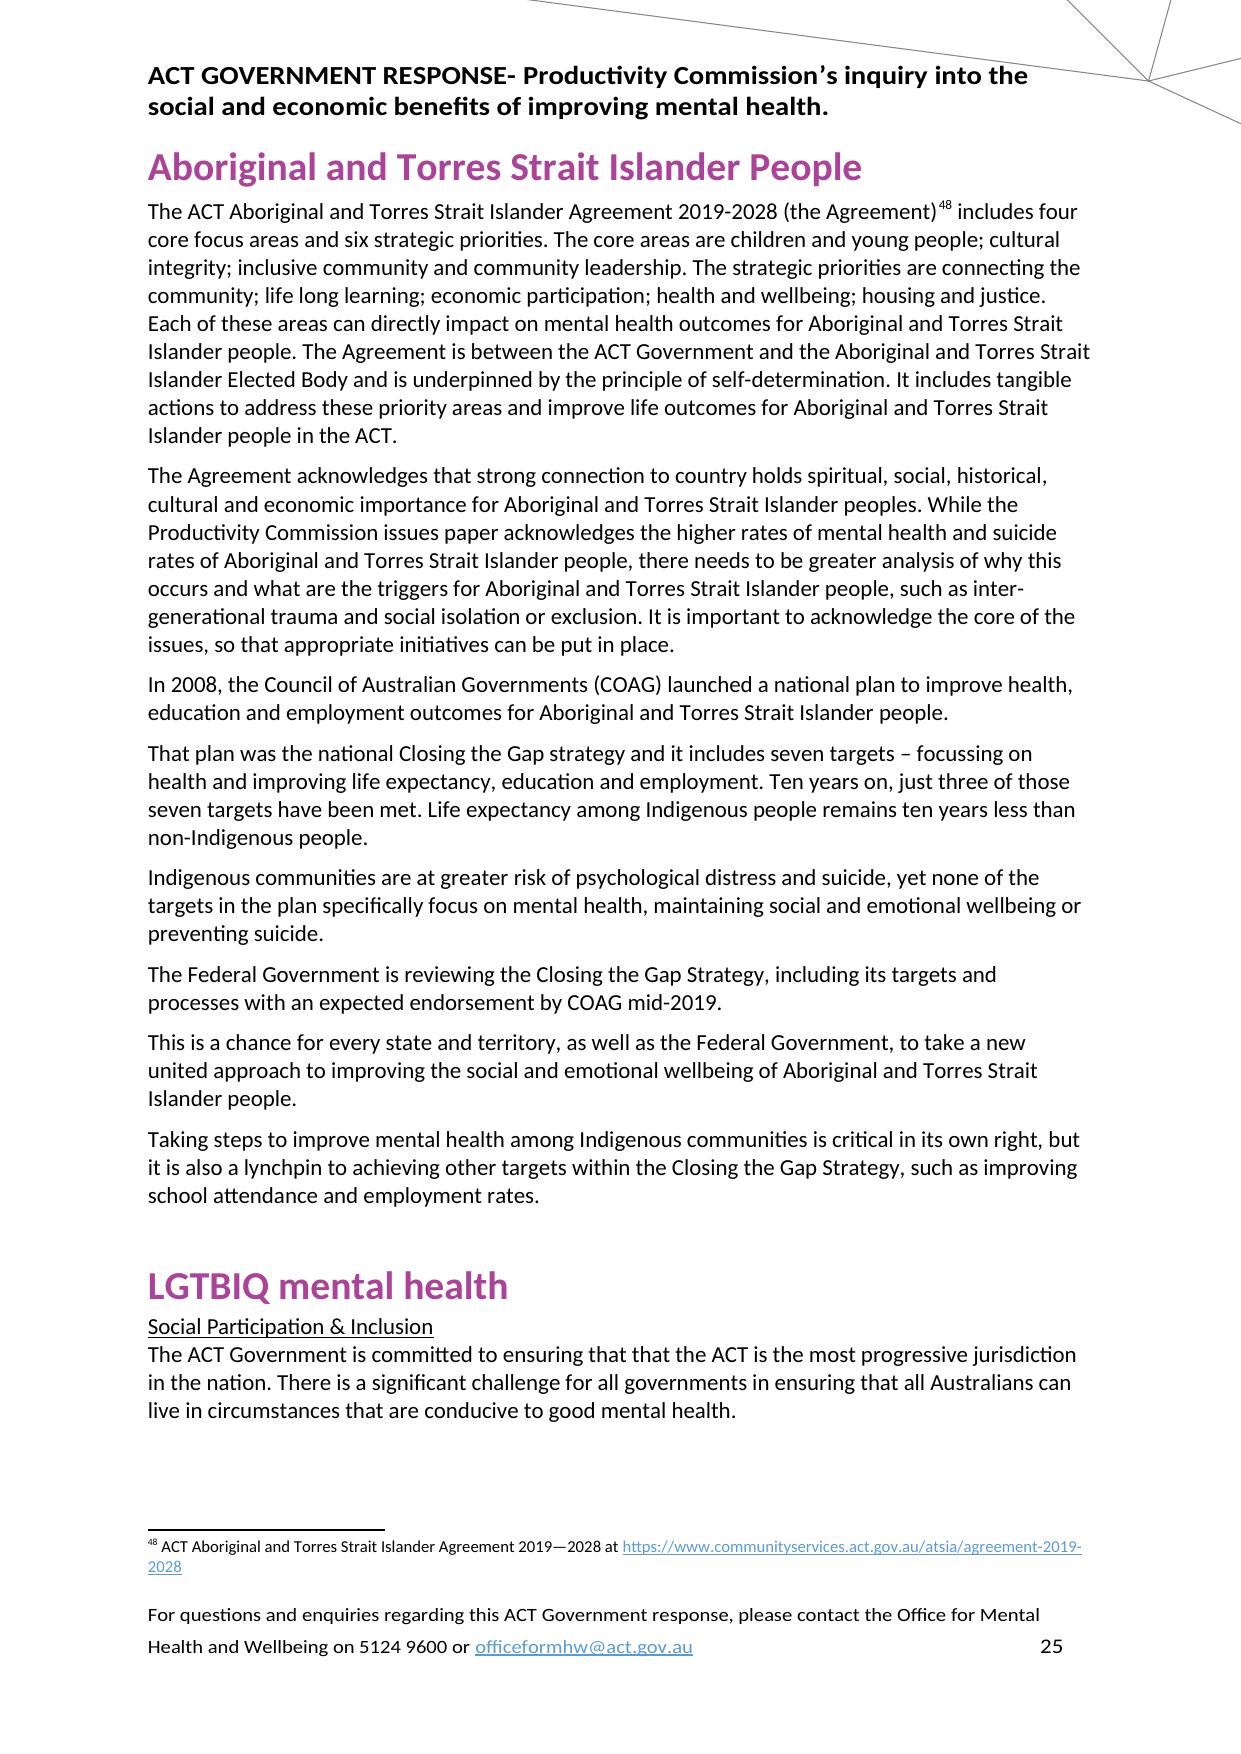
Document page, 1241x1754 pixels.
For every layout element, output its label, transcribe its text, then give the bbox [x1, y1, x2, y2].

text The Federal Government is reviewing the Closing the Gap Strategy, including its targets and processes with an expected endorsement by COAG mid-2019. [148, 960, 1092, 1016]
text Indigenous communities are at greater risk of psychological distress and suicide, yet none of the targets in the plan specifically focus on mental health, maintaining social and emotional wellbeing or preventing suicide. [148, 863, 1092, 947]
text This is a chance for every state and territory, as well as the Federal Government, to take a new united approach to improving the social and emotional wellbeing of Aboriginal and Torres Strait Islander people. [148, 1028, 1092, 1113]
text The ACT Government is committed to ensuring that that the ACT is the most progressive jurisdiction in the nation. There is a significant challenge for all governments in ensuring that all Australians can live in circumstances that are conducive to good mental health. [148, 1340, 1092, 1424]
subtitle Aboriginal and Torres Strait Islander People [148, 142, 1092, 191]
text In 2008, the Council of Australian Governments (COAG) launched a national plan to improve health, education and employment outcomes for Aboriginal and Torres Strait Islander people. [148, 670, 1092, 726]
text Taking steps to improve mental health among Indigenous communities is critical in its own right, but it is also a lynchpin to achieving other targets within the Closing the Gap Strategy, such as improving school attendance and employment rates. [148, 1125, 1092, 1209]
text The ACT Aboriginal and Torres Strait Islander Agreement 2019-2028 (the Agreement) includes four core focus areas and six strategic priorities. The core areas are children and young people; cultural integrity; inclusive community and community leadership. The strategic priorities are connecting the community; life long learning; economic participation; health and wellbeing; housing and justice. Each of these areas can directly impact on mental health outcomes for Aboriginal and Torres Strait Islander people. The Agreement is between the ACT Government and the Aboriginal and Torres Strait Islander Elected Body and is underpinned by the principle of self-determination. It includes tangible actions to address these priority areas and improve life outcomes for Aboriginal and Torres Strait Islander people in the ACT. [148, 197, 1092, 449]
text Social Participation & Inclusion [148, 1312, 1092, 1340]
text That plan was the national Closing the Gap strategy and it includes seven targets – focussing on health and improving life expectancy, education and employment. Ten years on, just three of those seven targets have been met. Life expectancy among Indigenous people remains ten years less than non-Indigenous people. [148, 739, 1092, 851]
subtitle LGTBIQ mental health [148, 1275, 1092, 1306]
text The Agreement acknowledges that strong connection to country holds spiritual, social, historical, cultural and economic importance for Aboriginal and Torres Strait Islander peoples. While the Productivity Commission issues paper acknowledges the higher rates of mental health and suicide rates of Aboriginal and Torres Strait Islander people, there needs to be greater analysis of why this occurs and what are the triggers for Aboriginal and Torres Strait Islander people, such as inter-generational trauma and social isolation or exclusion. It is important to acknowledge the core of the issues, so that appropriate initiatives can be put in place. [148, 462, 1092, 658]
